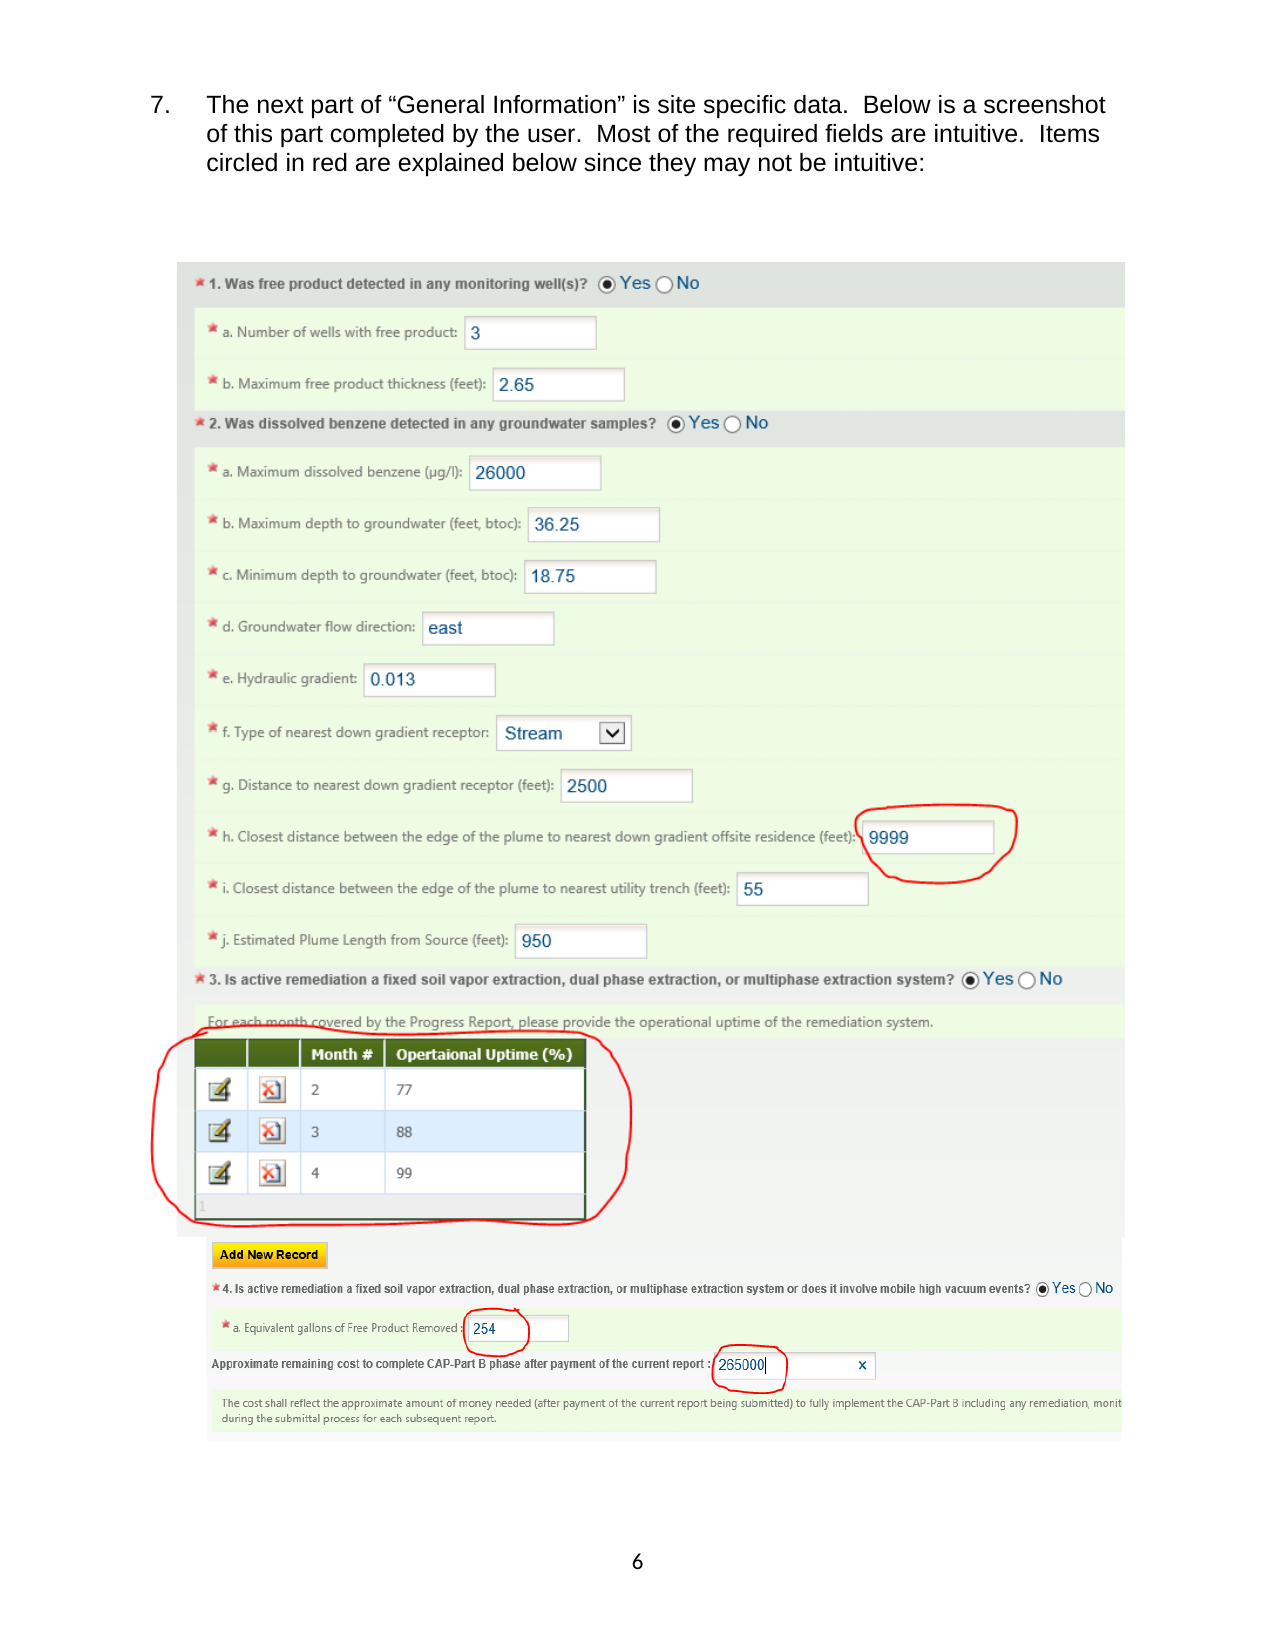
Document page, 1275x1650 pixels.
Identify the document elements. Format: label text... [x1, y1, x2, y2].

picture [150, 262, 1125, 1441]
list 7. The next part of “General Information” is site specific data. Below is a screenshot of this part completed by the user. Most of the required fields are intuitive. Items circled in red are explained below since they may not be intuitive: [150, 90, 1125, 176]
